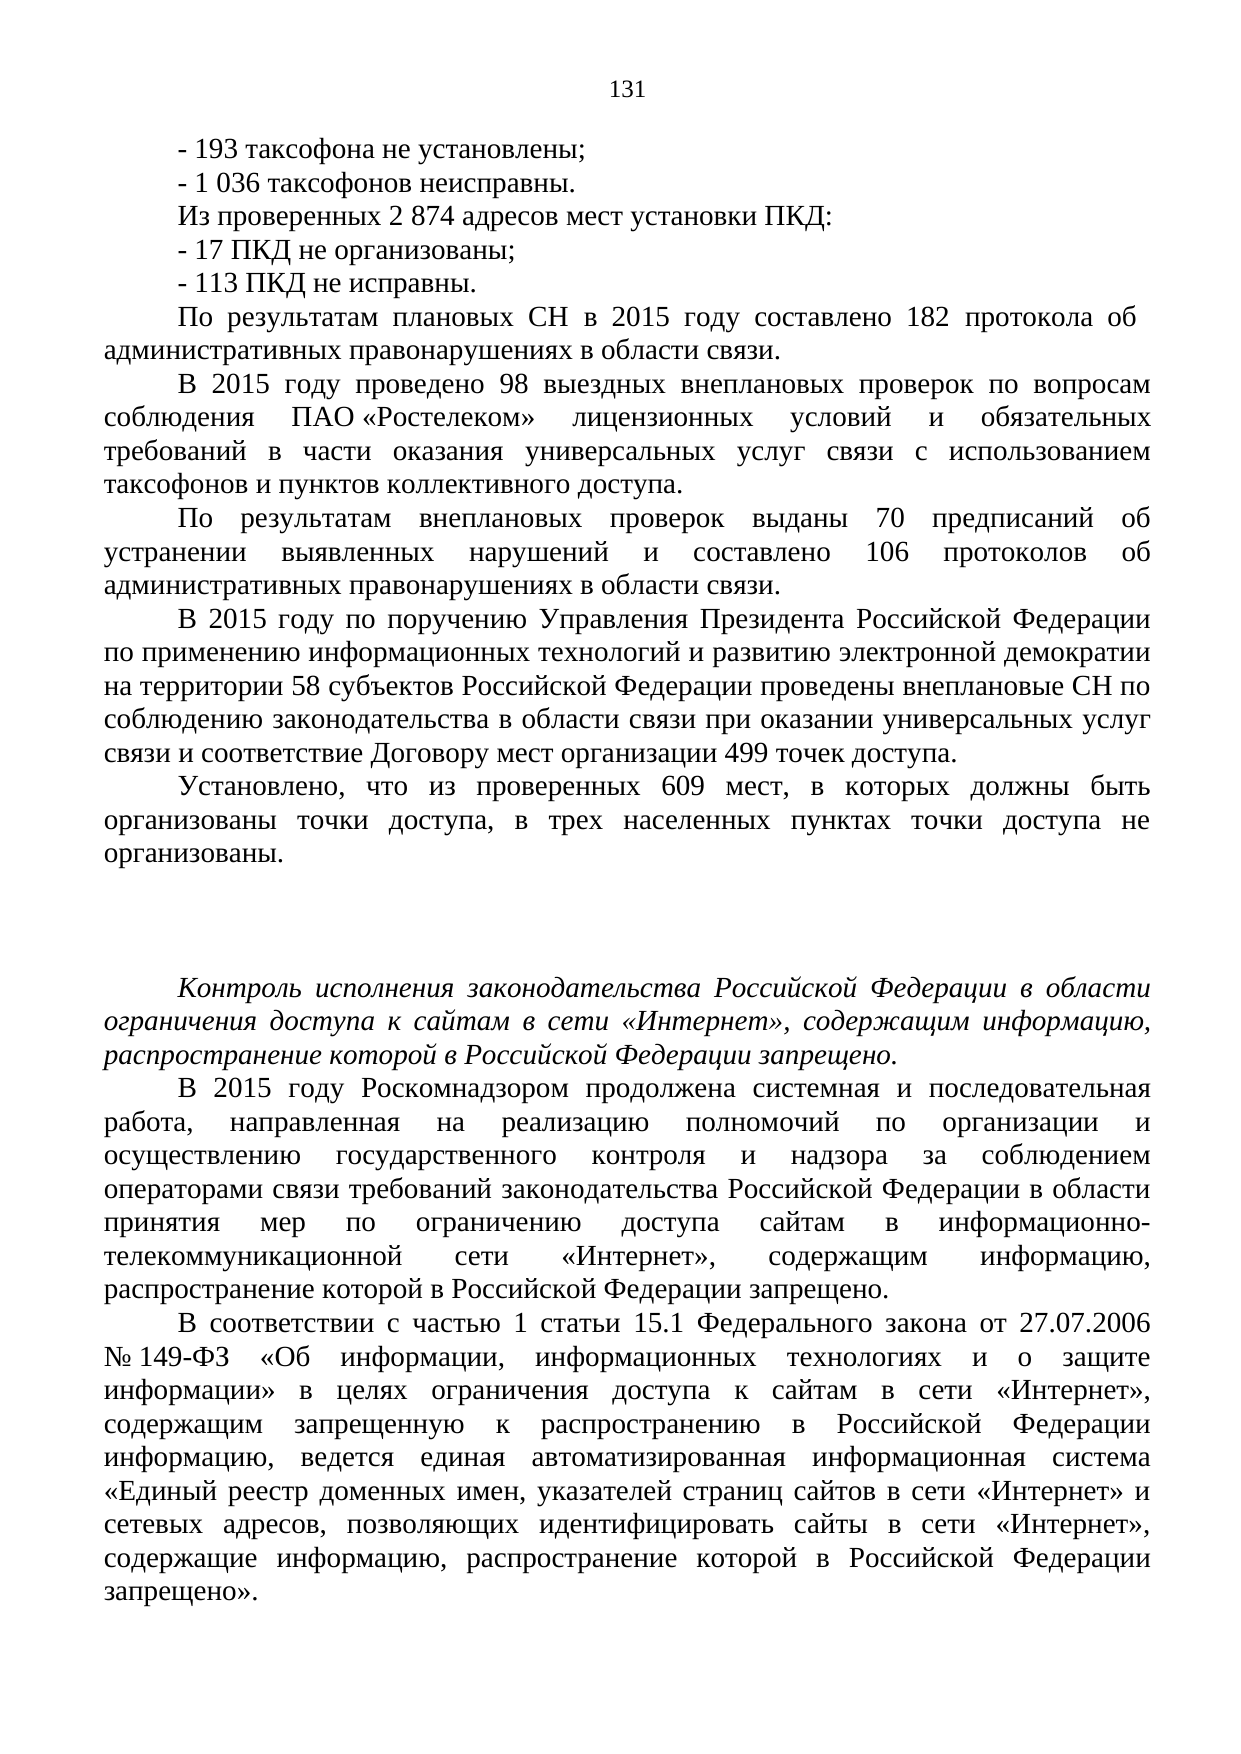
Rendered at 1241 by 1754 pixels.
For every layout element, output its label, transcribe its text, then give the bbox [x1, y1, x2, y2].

text - 113 ПКД не исправны. [103, 265, 1137, 299]
text В 2015 году по поручению Управления Президента Российской Федерации по применению информационных технологий и развитию электронной демократии на территории 58 субъектов Российской Федерации проведены внеплановые СН по соблюдению законодательства в области связи при оказании универсальных услуг связи и соответствие Договору мест организации 499 точек доступа. [103, 601, 1152, 768]
text - 1 036 таксофонов неисправны. [103, 165, 1137, 198]
text По результатам плановых СН в 2015 году составлено 182 протокола об административных правонарушениях в области связи. [103, 299, 1137, 366]
text - 193 таксофона не установлены; [103, 131, 1137, 165]
text Контроль исполнения законодательства Российской Федерации в области ограничения доступа к сайтам в сети «Интернет», содержащим информацию, распространение которой в Российской Федерации запрещено. [103, 970, 1152, 1070]
text В соответствии с частью 1 статьи 15.1 Федерального закона от 27.07.2006 № 149-ФЗ «Об информации, информационных технологиях и о защите информации» в целях ограничения доступа к сайтам в сети «Интернет», содержащим запрещенную к распространению в Российской Федерации информацию, ведется единая автоматизированная информационная система «Единый реестр доменных имен, указателей страниц сайтов в сети «Интернет» и сетевых адресов, позволяющих идентифицировать сайты в сети «Интернет», содержащие информацию, распространение которой в Российской Федерации запрещено». [103, 1305, 1152, 1607]
text Установлено, что из проверенных 609 мест, в которых должны быть организованы точки доступа, в трех населенных пунктах точки доступа не организованы. [103, 768, 1152, 869]
text В 2015 году проведено 98 выездных внеплановых проверок по вопросам соблюдения ПАО «Ростелеком» лицензионных условий и обязательных требований в части оказания универсальных услуг связи с использованием таксофонов и пунктов коллективного доступа. [103, 366, 1152, 500]
text По результатам внеплановых проверок выданы 70 предписаний об устранении выявленных нарушений и составлено 106 протоколов об административных правонарушениях в области связи. [103, 500, 1152, 601]
text - 17 ПКД не организованы; [103, 232, 1137, 265]
text В 2015 году Роскомнадзором продолжена системная и последовательная работа, направленная на реализацию полномочий по организации и осуществлению государственного контроля и надзора за соблюдением операторами связи требований законодательства Российской Федерации в области принятия мер по ограничению доступа сайтам в информационно-телекоммуникационной сети «Интернет», содержащим информацию, распространение которой в Российской Федерации запрещено. [103, 1070, 1152, 1305]
text Из проверенных 2 874 адресов мест установки ПКД: [103, 198, 1137, 232]
